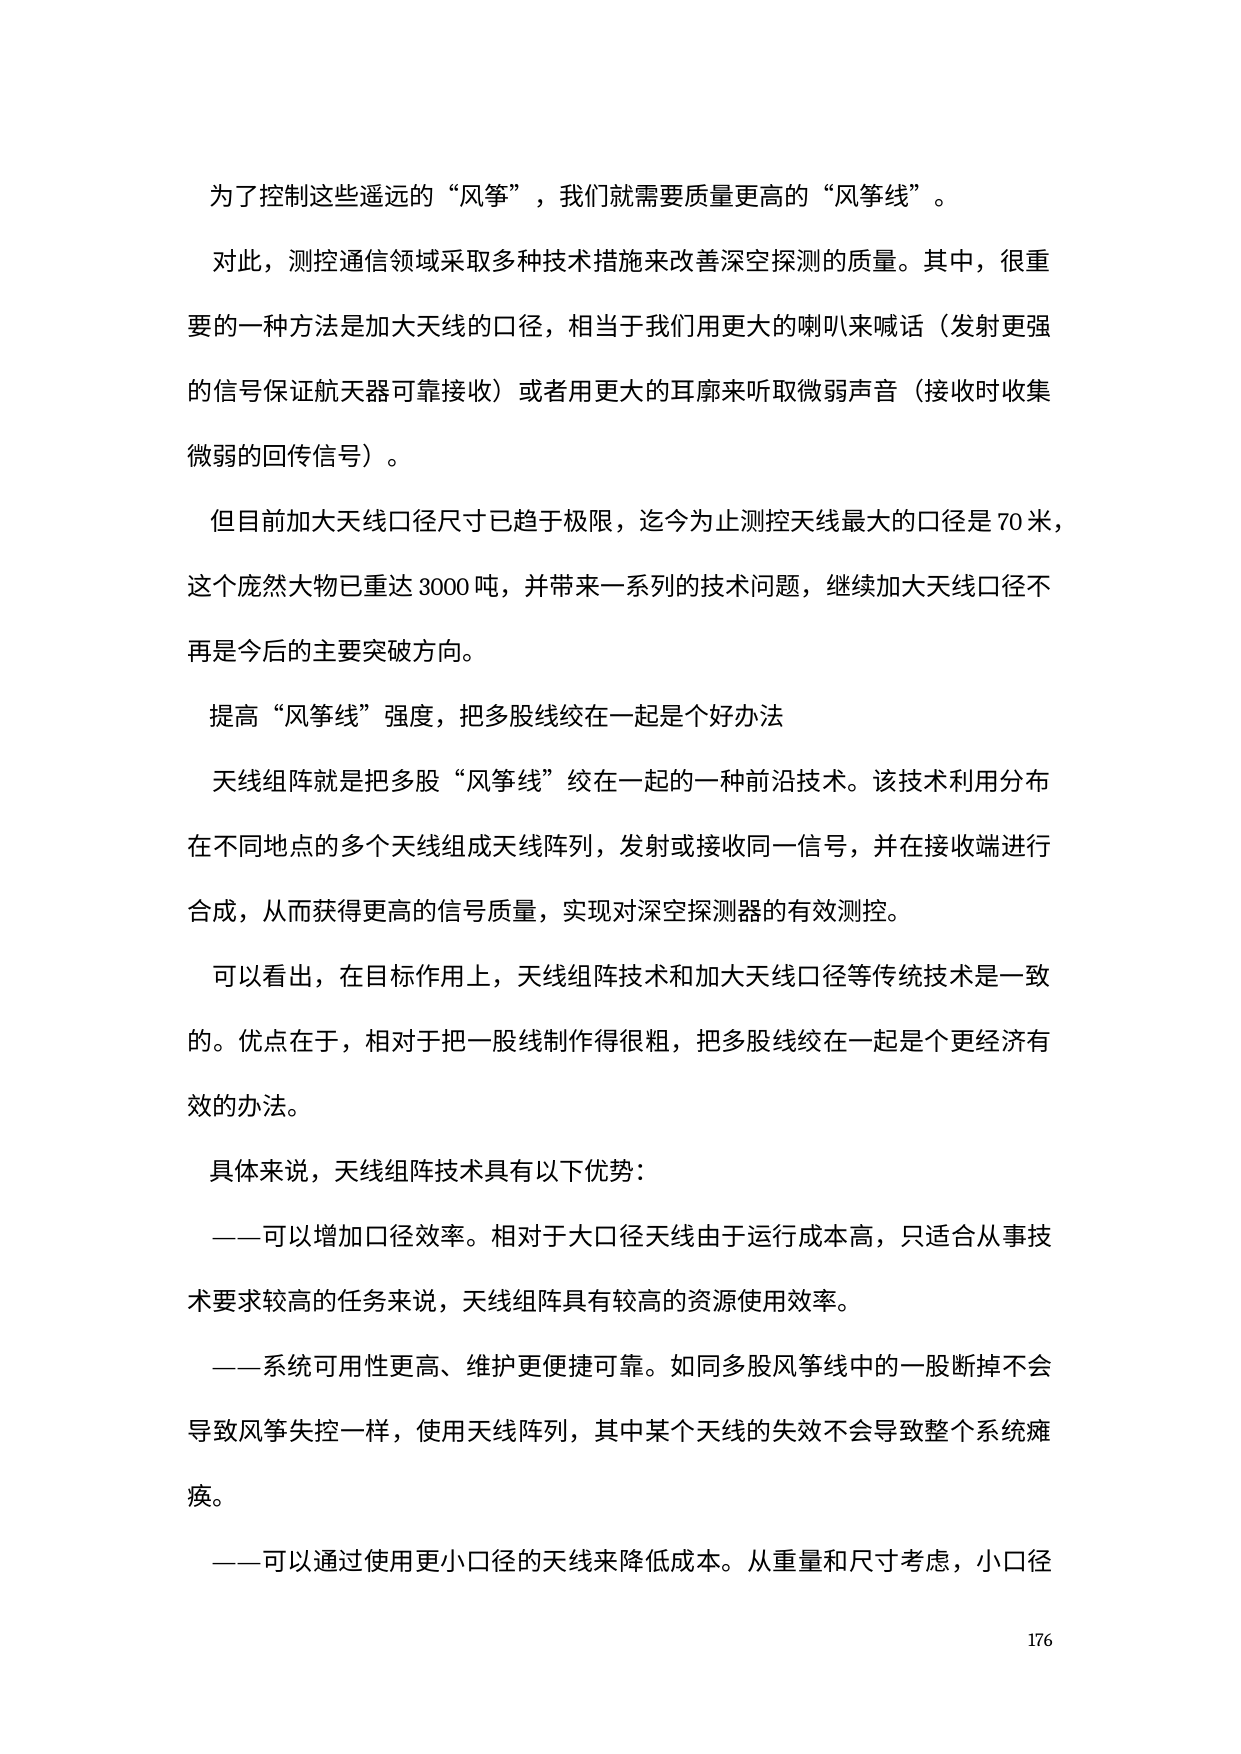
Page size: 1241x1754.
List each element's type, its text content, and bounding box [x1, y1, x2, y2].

text 可以看出，在目标作用上，天线组阵技术和加大天线口径等传统技术是一致的。优点在于，相对于把一股线制作得很粗，把多股线绞在一起是个更经济有效的办法。 [187, 942, 1053, 1137]
text 提高“风筝线”强度，把多股线绞在一起是个好办法 [187, 682, 1053, 747]
text 为了控制这些遥远的“风筝”，我们就需要质量更高的“风筝线”。 [187, 162, 1053, 227]
text ——系统可用性更高、维护更便捷可靠。如同多股风筝线中的一股断掉不会导致风筝失控一样，使用天线阵列，其中某个天线的失效不会导致整个系统瘫痪。 [187, 1332, 1053, 1527]
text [187, 1527, 1053, 1592]
text ——可以增加口径效率。相对于大口径天线由于运行成本高，只适合从事技术要求较高的任务来说，天线组阵具有较高的资源使用效率。 [187, 1202, 1053, 1332]
text 具体来说，天线组阵技术具有以下优势： [187, 1137, 1053, 1202]
text 对此，测控通信领域采取多种技术措施来改善深空探测的质量。其中，很重要的一种方法是加大天线的口径，相当于我们用更大的喇叭来喊话（发射更强的信号保证航天器可靠接收）或者用更大的耳廓来听取微弱声音（接收时收集微弱的回传信号）。 [187, 227, 1053, 487]
text 天线组阵就是把多股“风筝线”绞在一起的一种前沿技术。该技术利用分布在不同地点的多个天线组成天线阵列，发射或接收同一信号，并在接收端进行合成，从而获得更高的信号质量，实现对深空探测器的有效测控。 [187, 747, 1053, 942]
text 但目前加大天线口径尺寸已趋于极限，迄今为止测控天线最大的口径是70米，这个庞然大物已重达3000吨，并带来一系列的技术问题，继续加大天线口径不再是今后的主要突破方向。 [187, 487, 1053, 682]
